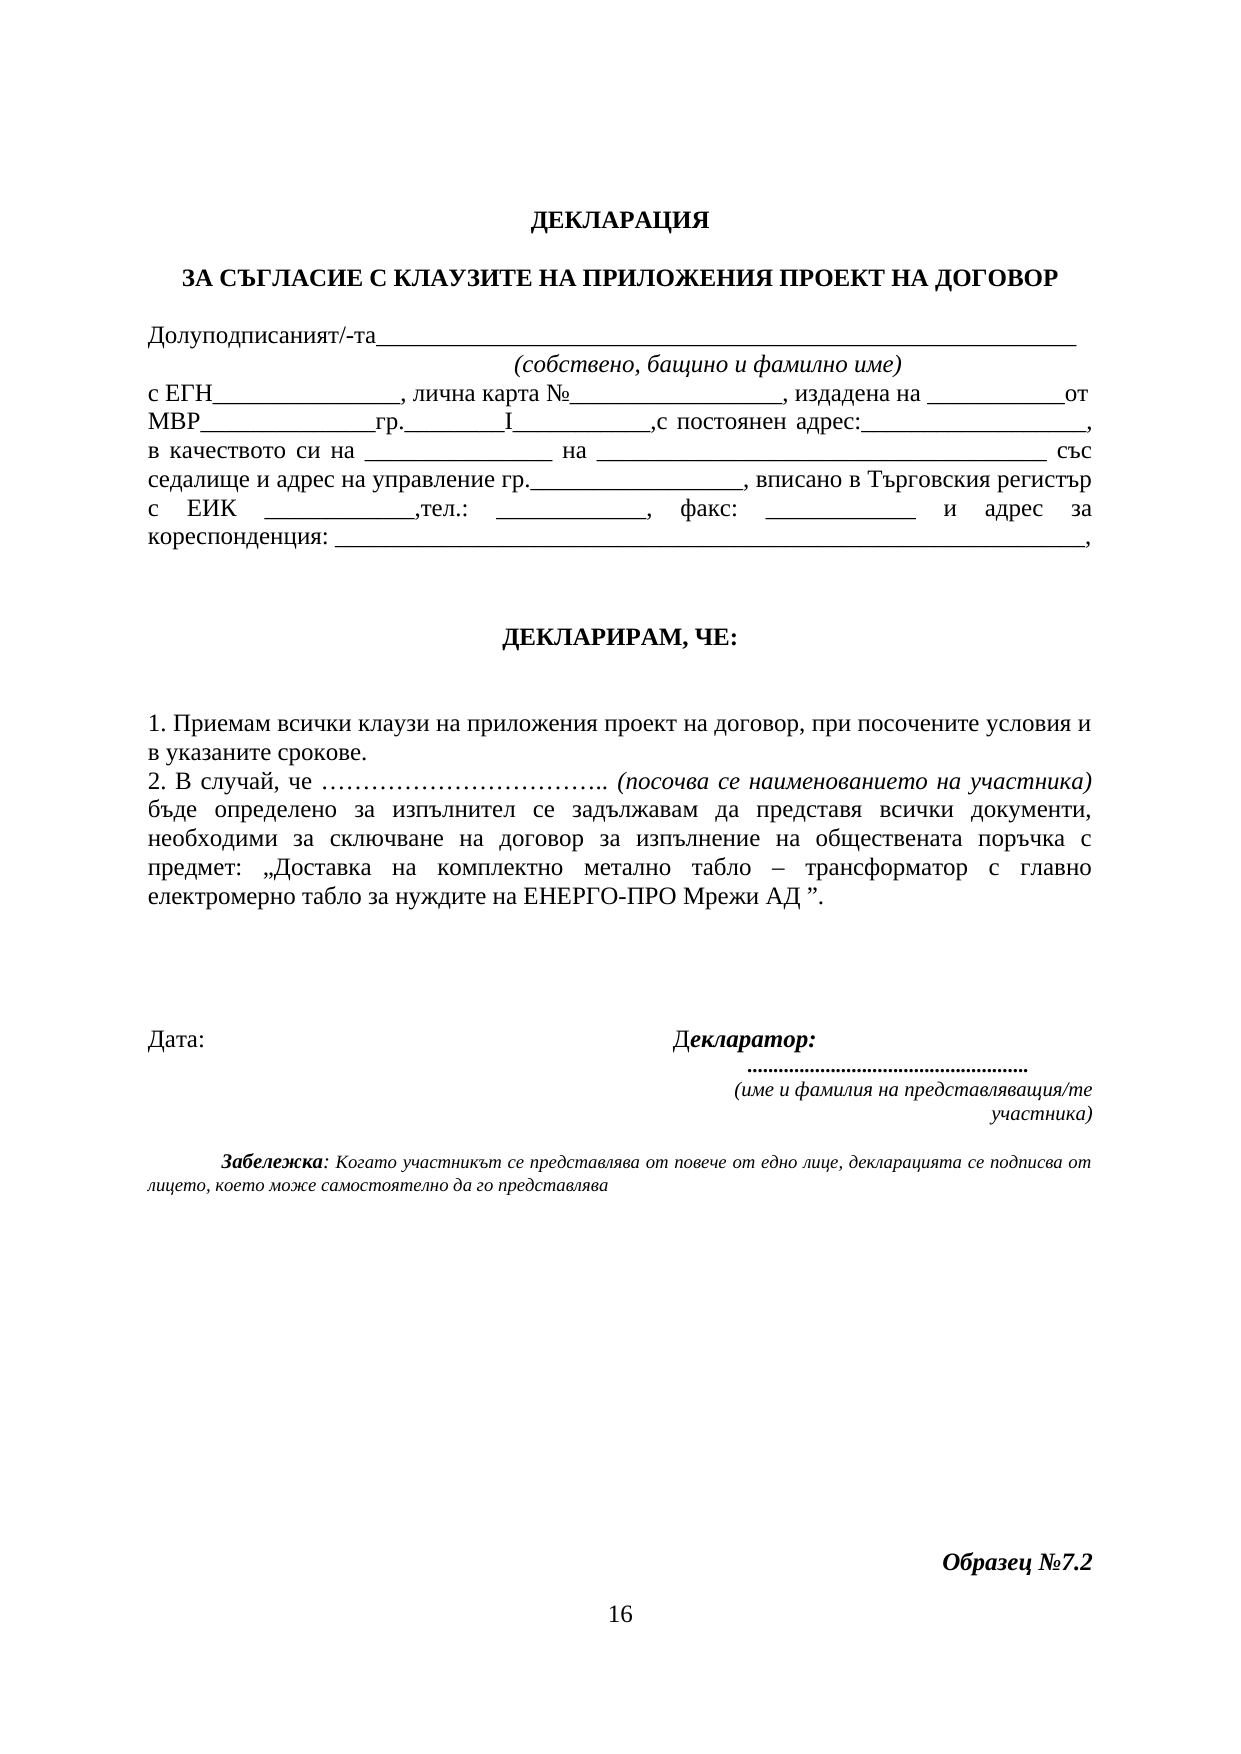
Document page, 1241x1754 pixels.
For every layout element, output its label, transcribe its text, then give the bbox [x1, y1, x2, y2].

text Забележка: Когато участникът се представлява от повече от едно лице, декларацията се подписва от лицето, което може самостоятелно да го представлява [148, 1149, 1093, 1195]
text (име и фамилия на представляващия/те участника) [148, 1077, 1093, 1125]
text Образец №7.2 [148, 1547, 1093, 1576]
text 2. В случай, че …………………………….. (посочва се наименованието на участника) бъде определено за изпълнител се задължавам да представя всички документи, необходими за сключване на договор за изпълнение на обществената поръчка с предмет: „Доставка на комплектно метално табло – трансформатор с главно електромерно табло за нуждите на ЕНЕРГО-ПРО Мрежи АД ”. [148, 766, 1093, 909]
text с ЕГН_______________, лична карта №_________________, издадена на ___________от [148, 378, 1093, 406]
text 1. Приемам всички клаузи на приложения проект на договор, при посочените условия и в указаните срокове. [148, 708, 1093, 766]
text ЗА СЪГЛАСИЕ С КЛАУЗИТЕ НА ПРИЛОЖЕНИЯ ПРОЕКТ НА ДОГОВОР [148, 263, 1093, 291]
text Дата: Декларатор: [148, 1024, 1093, 1053]
text МВР______________гр.________І___________,с постоянен адрес:__________________, в качеството си на _______________ на ____________________________________ със седалище и адрес на управление гр._________________, вписано в Търговския регистър с ЕИК ____________,тел.: ____________, факс: ____________ и адрес за кореспонденция: ____________________________________________________________, [148, 406, 1093, 550]
text (собствено, бащино и фамилно име) [148, 349, 1093, 378]
text ДЕКЛАРАЦИЯ [148, 205, 1093, 234]
text ...................................................... [221, 1053, 1093, 1077]
text ДЕКЛАРИРАМ, ЧЕ: [148, 622, 1093, 651]
text Долуподписаният/-та________________________________________________________ [148, 320, 1093, 349]
